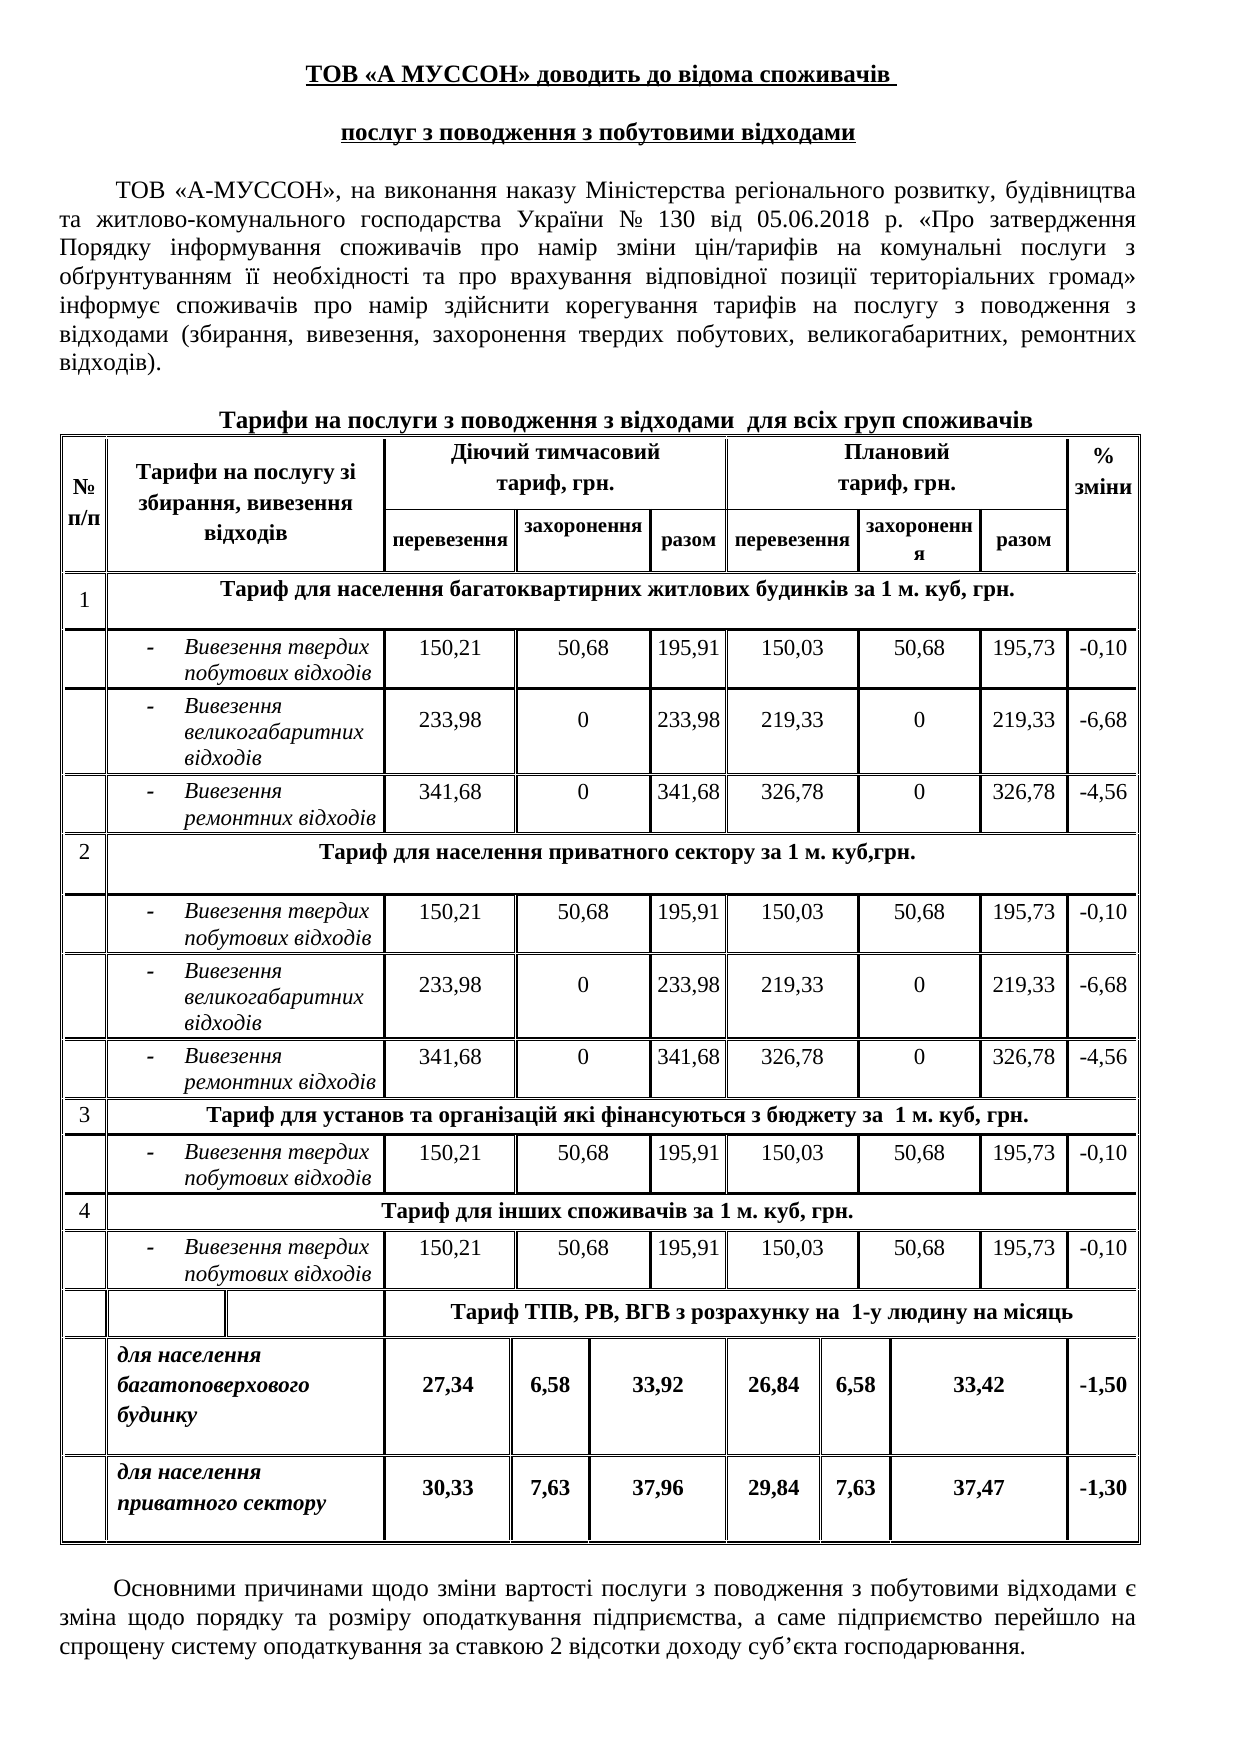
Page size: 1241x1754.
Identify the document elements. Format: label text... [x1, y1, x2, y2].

table_cell захоронення [518, 510, 649, 571]
table_cell 233,98 [652, 690, 725, 772]
table_cell 1 [61, 571, 107, 628]
table_cell 3 [63, 1096, 105, 1133]
table_cell 195,73 [982, 1232, 1066, 1288]
table_cell 150,03 [728, 896, 857, 952]
table_cell 195,91 [652, 896, 725, 952]
table_cell 326,78 [728, 1041, 857, 1096]
table_cell -6,68 [1067, 952, 1139, 1037]
table_cell -0,10 [1069, 1133, 1139, 1192]
table_cell Вивезення ремонтних відходів [108, 776, 383, 831]
table_cell 195,91 [652, 1232, 725, 1288]
table_cell 2 [63, 831, 105, 893]
table_cell захоронення [860, 510, 979, 571]
table_cell [61, 1133, 105, 1192]
table_cell Вивезення ремонтних відходів [108, 1041, 383, 1096]
table_cell [61, 1454, 107, 1541]
table_cell 29,84 [727, 1457, 821, 1541]
table_header % зміни [1067, 437, 1138, 509]
table_cell 150,21 [386, 631, 514, 687]
table_cell 0 [860, 776, 979, 831]
table_cell 233,98 [652, 955, 725, 1037]
table_cell 233,98 [386, 955, 514, 1037]
table_cell 219,33 [982, 955, 1066, 1037]
table_cell Тариф для інших споживачів за . куб, грн. [108, 1192, 1138, 1228]
text ТОВ «А-МУССОН», на виконання наказу Міністерства регіонального розвитку, будівництва та житлово-комунального господарства України № 130 від 05.06.2018 р. «Про затвердження Порядку інформування споживачів про намір зміни цін/тарифів на комунальні послуги з обґрунтуванням її необхідності та про врахування відповідної позиції територіальних громад» інформує споживачів про намір здійснити корегування тарифів на послугу з поводження з відходами (збирання, вивезення, захоронення твердих побутових, великогабаритних, ремонтних відходів). [59, 175, 1137, 376]
table_cell Вивезення великогабаритних відходів [108, 955, 383, 1037]
table_cell 326,78 [728, 776, 857, 831]
table_cell 50,68 [860, 631, 979, 687]
table_cell 6,58 [513, 1339, 588, 1454]
table_cell [63, 687, 105, 772]
table_cell Вивезення твердих побутових відходів [108, 631, 383, 687]
table_cell [61, 893, 105, 952]
text Тарифи на послуги з поводження з відходами для всіх груп споживачів [59, 405, 1137, 434]
table_cell 195,91 [652, 631, 725, 687]
table_cell 7,63 [821, 1457, 890, 1541]
table_cell [61, 1336, 107, 1454]
table_cell 33,42 [892, 1339, 1066, 1454]
table_cell перевезення [386, 510, 514, 571]
table_cell -0,10 [1069, 893, 1139, 952]
table_cell Тариф для установ та організацій які фінансуються з бюджету за 1 м. куб, грн. [108, 1096, 1138, 1133]
table_cell для населення приватного сектору [107, 1457, 384, 1541]
table_cell 219,33 [728, 690, 857, 772]
table_cell 233,98 [386, 690, 514, 772]
table_cell 0 [860, 955, 979, 1037]
table_cell 150,21 [386, 1232, 514, 1288]
table_cell 0 [518, 776, 649, 831]
table_cell -4,56 [1069, 1037, 1138, 1096]
table_cell -1,50 [1067, 1336, 1139, 1454]
table_cell Тариф для населення багатоквартирних житлових будинків за . куб, грн. [107, 571, 1139, 628]
table_cell 50,68 [518, 631, 649, 687]
table_cell 26,84 [728, 1339, 819, 1454]
table_cell Тариф для населення приватного сектору за . куб,грн. [108, 831, 1138, 893]
table_header № п/п [63, 437, 107, 571]
table_cell 27,34 [386, 1339, 509, 1454]
table_cell 50,68 [860, 1136, 979, 1192]
table_cell [109, 1291, 224, 1336]
table_cell 30,33 [384, 1454, 511, 1541]
table_cell 33,92 [591, 1339, 725, 1454]
table_cell -0,10 [1069, 628, 1139, 687]
table_cell 6,58 [822, 1339, 889, 1454]
table_cell [61, 952, 107, 1037]
table_cell 50,68 [518, 896, 649, 952]
table_cell 341,68 [652, 776, 725, 831]
table_cell разом [652, 510, 725, 571]
table_cell 195,73 [982, 1136, 1066, 1192]
table_cell 341,68 [386, 776, 514, 831]
table_cell 7,63 [511, 1457, 589, 1541]
table_cell 341,68 [652, 1041, 725, 1096]
table_cell [63, 1037, 105, 1096]
table_cell -1,30 [1067, 1454, 1139, 1541]
text Основними причинами щодо зміни вартості послуги з поводження з побутовими відходами є зміна щодо порядку та розміру оподаткування підприємства, а саме підприємство перейшло на спрощену систему оподаткування за ставкою 2 відсотки доходу суб’єкта господарювання. [59, 1573, 1137, 1659]
table_cell 0 [860, 690, 979, 772]
table_cell 150,03 [728, 631, 857, 687]
table_cell -0,10 [1069, 1229, 1138, 1288]
table_cell 4 [63, 1192, 105, 1228]
table_cell 195,73 [982, 631, 1066, 687]
table_cell Тариф ТПВ, РВ, ВГВ з розрахунку на 1-у людину на місяць [384, 1288, 1139, 1336]
table_cell 326,78 [982, 776, 1066, 831]
table_cell 326,78 [982, 1041, 1066, 1096]
table_cell [63, 1229, 105, 1288]
table_cell 195,91 [652, 1136, 725, 1192]
table_cell 50,68 [518, 1232, 649, 1288]
table_cell 150,21 [386, 896, 514, 952]
table_cell перевезення [728, 510, 857, 571]
table_cell 195,73 [982, 896, 1066, 952]
table_cell Вивезення великогабаритних відходів [108, 690, 383, 772]
table_cell для населення багатоповерхового будинку [108, 1339, 383, 1454]
table_cell [61, 628, 105, 687]
table_cell Вивезення твердих побутових відходів [108, 1232, 383, 1288]
table_cell 0 [518, 955, 649, 1037]
table_cell 0 [518, 1041, 649, 1096]
table_cell Вивезення твердих побутових відходів [108, 896, 383, 952]
table_cell -6,68 [1069, 687, 1138, 772]
table_cell -4,56 [1069, 773, 1138, 831]
table_cell [1069, 509, 1138, 571]
table_cell 150,03 [728, 1232, 857, 1288]
table_cell 219,33 [982, 690, 1066, 772]
table_cell 219,33 [728, 955, 857, 1037]
table_cell 50,68 [860, 896, 979, 952]
table_cell 50,68 [518, 1136, 649, 1192]
table_cell 341,68 [386, 1041, 514, 1096]
table_header Тарифи на послугу зі збирання, вивезення відходів [107, 437, 384, 571]
table_header Діючий тимчасовий тариф, грн. [384, 437, 727, 509]
table_cell 50,68 [860, 1232, 979, 1288]
table_cell разом [982, 510, 1066, 571]
table_cell 0 [860, 1041, 979, 1096]
table_cell [63, 773, 105, 831]
table_cell Вивезення твердих побутових відходів [108, 1136, 383, 1192]
table_cell 150,03 [728, 1136, 857, 1192]
text послуг з поводження з побутовими відходами [59, 117, 1137, 146]
text ТОВ «А МУССОН» доводить до відома споживачів [59, 59, 1137, 88]
table_cell 37,96 [589, 1457, 727, 1541]
table_cell [61, 1288, 107, 1336]
table_cell 0 [518, 690, 649, 772]
table_cell [228, 1291, 383, 1336]
table_cell 150,21 [386, 1136, 514, 1192]
table_header Плановий тариф, грн. [727, 437, 1067, 509]
table_cell 37,47 [890, 1457, 1067, 1541]
